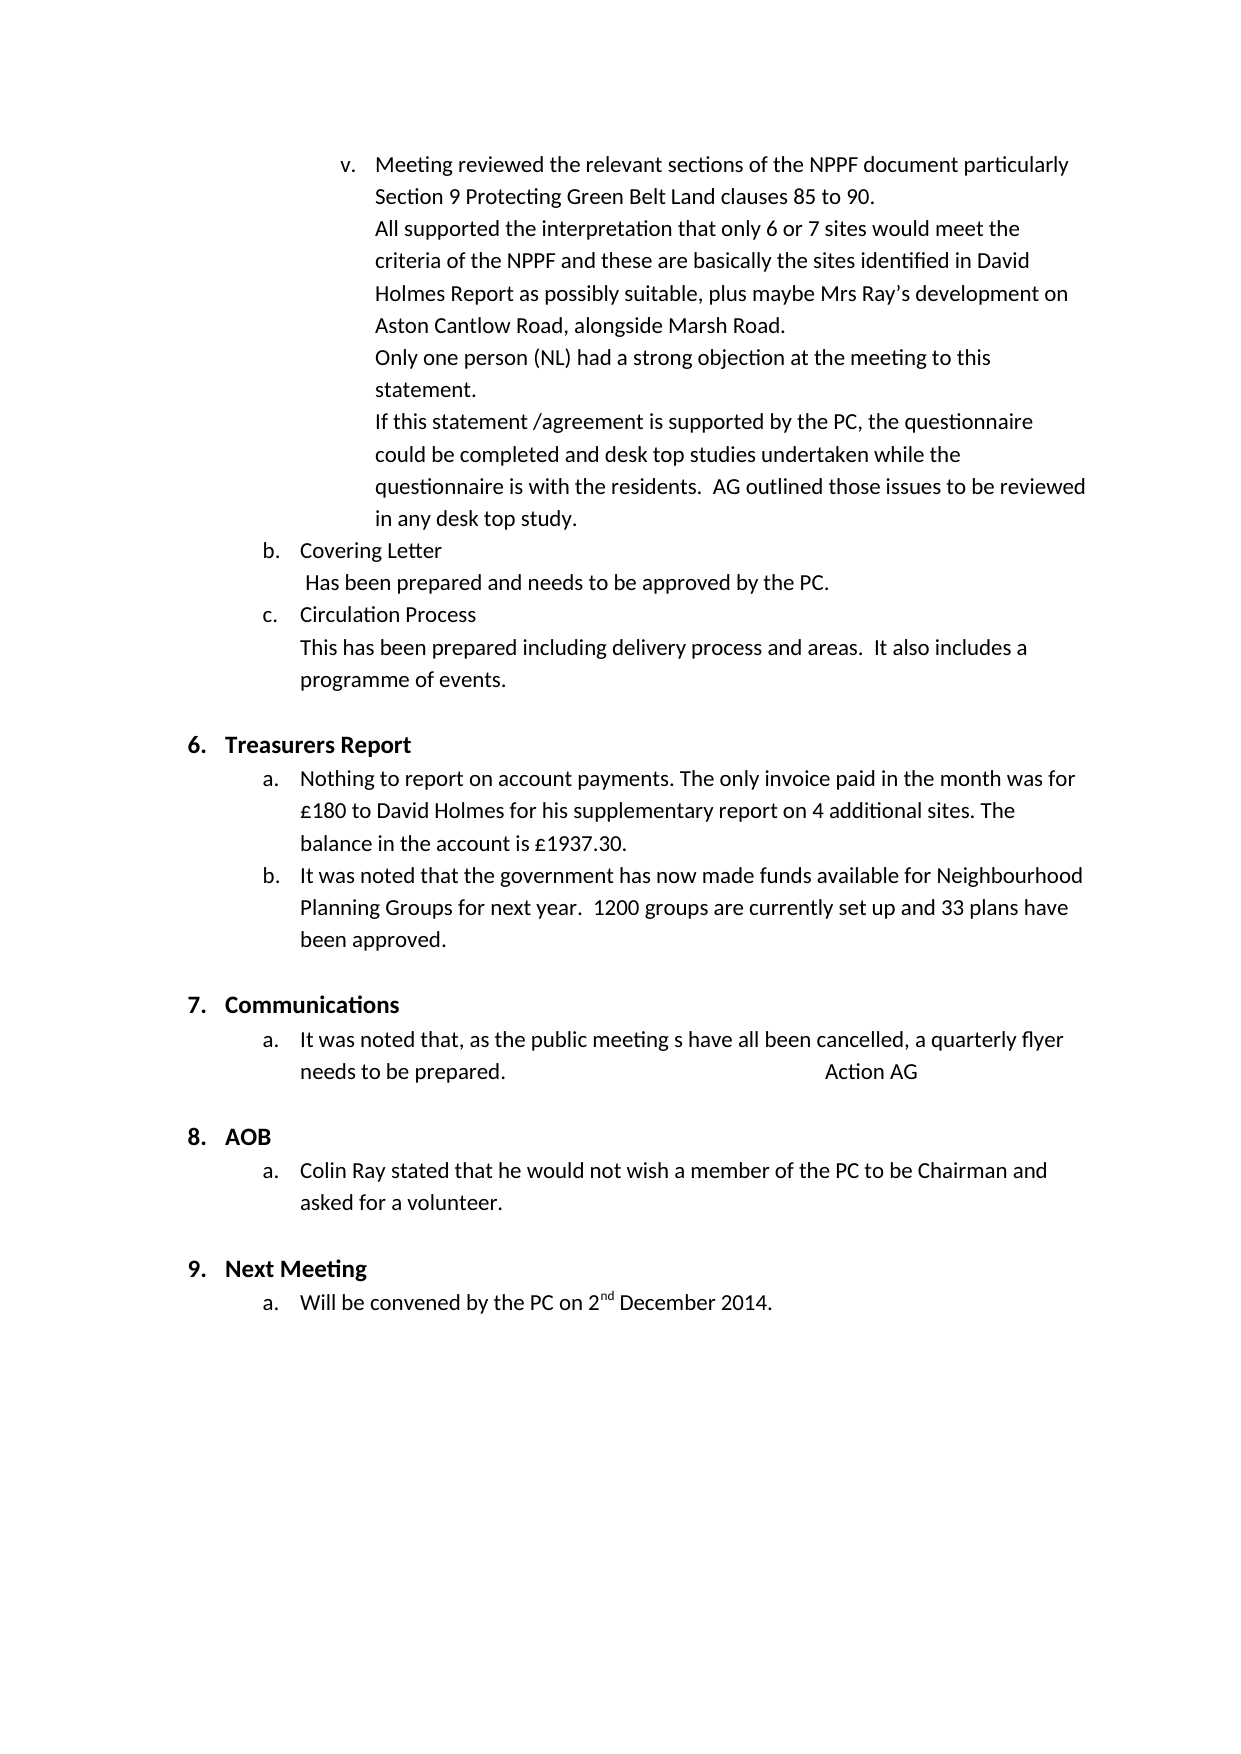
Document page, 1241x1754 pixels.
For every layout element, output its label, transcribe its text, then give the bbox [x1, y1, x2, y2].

list It was noted that, as the public meeting s have all been cancelled, a quarterly flyer needs to be prepared. Action AG [262, 1025, 1090, 1085]
list Only one person (NL) had a strong objection at the meeting to this statement. [375, 343, 1090, 403]
list Covering Letter [262, 536, 1090, 564]
list AOB [187, 1121, 1090, 1152]
list All supported the interpretation that only 6 or 7 sites would meet the criteria of the NPPF and these are basically the sites identified in David Holmes Report as possibly suitable, plus maybe Mrs Ray’s development on Aston Cantlow Road, alongside Marsh Road. [375, 214, 1090, 339]
list Will be convened by the PC on 2nd December 2014. [262, 1288, 1090, 1316]
list Circulation Process [262, 601, 1090, 629]
list It was noted that the government has now made funds available for Neighbourhood Planning Groups for next year. 1200 groups are currently set up and 33 plans have been approved. [262, 861, 1090, 953]
list Has been prepared and needs to be approved by the PC. [300, 568, 1090, 596]
list Next Meeting [187, 1253, 1090, 1283]
list Communications [187, 990, 1090, 1020]
list If this statement /agreement is supported by the PC, the questionnaire could be completed and desk top studies undertaken while the questionnaire is with the residents. AG outlined those issues to be reviewed in any desk top study. [375, 407, 1090, 532]
list Colin Ray stated that he would not wish a member of the PC to be Chairman and asked for a volunteer. [262, 1156, 1090, 1216]
list This has been prepared including delivery process and areas. It also includes a programme of events. [300, 633, 1090, 693]
list Treasurers Report [187, 729, 1090, 760]
list Meeting reviewed the relevant sections of the NPPF document particularly Section 9 Protecting Green Belt Land clauses 85 to 90. [356, 150, 1090, 210]
list Nothing to report on account payments. The only invoice paid in the month was for £180 to David Holmes for his supplementary report on 4 additional sites. The balance in the account is £1937.30. [262, 764, 1090, 857]
